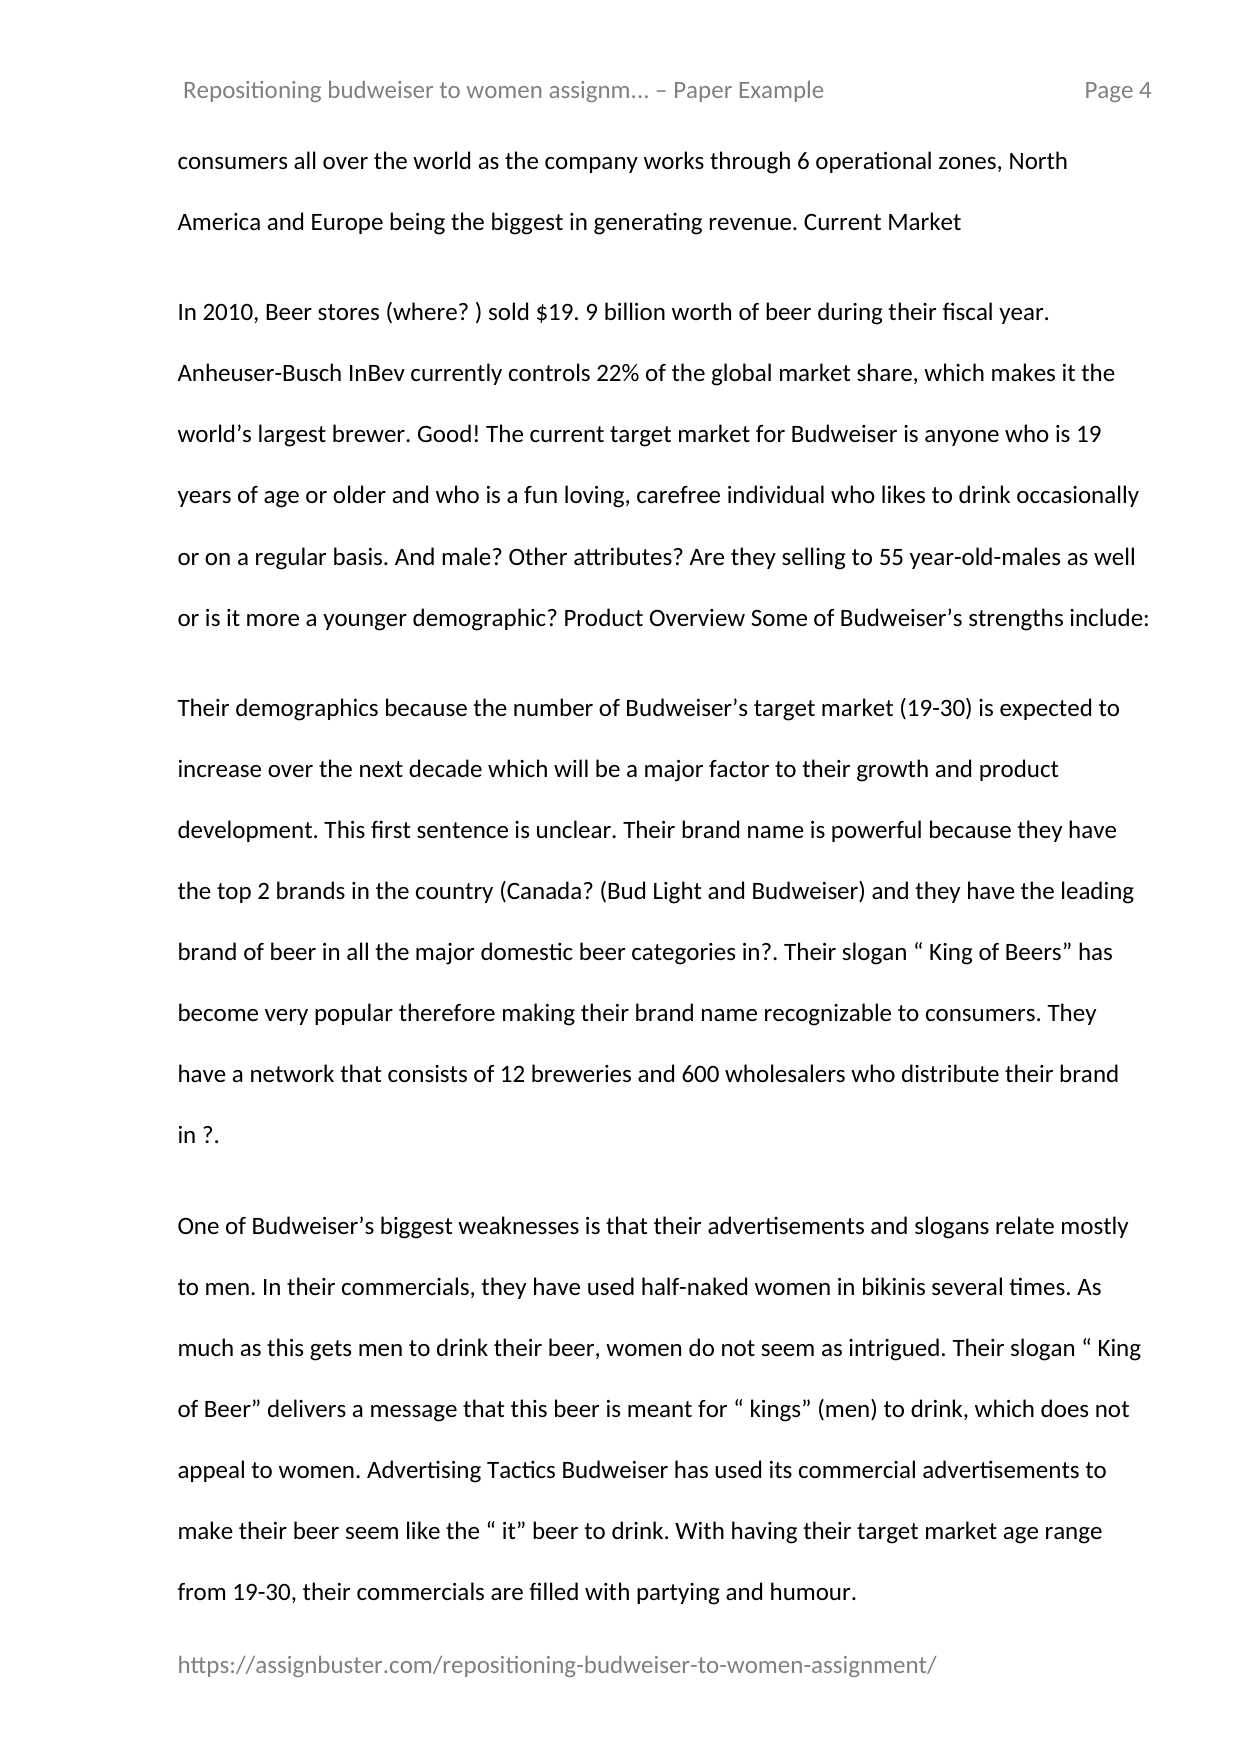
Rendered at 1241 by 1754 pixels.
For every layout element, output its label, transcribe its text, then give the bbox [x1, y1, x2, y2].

text Their demographics because the number of Budweiser’s target market (19-30) is expected to increase over the next decade which will be a major factor to their growth and product development. This first sentence is unclear. Their brand name is powerful because they have the top 2 brands in the country (Canada? (Bud Light and Budweiser) and they have the leading brand of beer in all the major domestic beer categories in?. Their slogan “ King of Beers” has become very popular therefore making their brand name recognizable to consumers. They have a network that consists of 12 breweries and 600 wholesalers who distribute their brand in ?. [177, 692, 1152, 1150]
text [177, 145, 1152, 237]
text In 2010, Beer stores (where? ) sold $19. 9 billion worth of beer during their fiscal year. Anheuser-Busch InBev currently controls 22% of the global market share, which makes it the world’s largest brewer. Good! The current target market for Budweiser is anyone who is 19 years of age or older and who is a fun loving, carefree individual who likes to drink occasionally or on a regular basis. And male? Other attributes? Are they selling to 55 year-old-males as well or is it more a younger demographic? Product Overview Some of Budweiser’s strengths include: [177, 297, 1152, 632]
text One of Budweiser’s biggest weaknesses is that their advertisements and slogans relate mostly to men. In their commercials, they have used half-naked women in bikinis several times. As much as this gets men to drink their beer, women do not seem as intrigued. Their slogan “ King of Beer” delivers a message that this beer is meant for “ kings” (men) to drink, which does not appeal to women. Advertising Tactics Budweiser has used its commercial advertisements to make their beer seem like the “ it” beer to drink. With having their target market age range from 19-30, their commercials are filled with partying and humour. [177, 1210, 1152, 1607]
